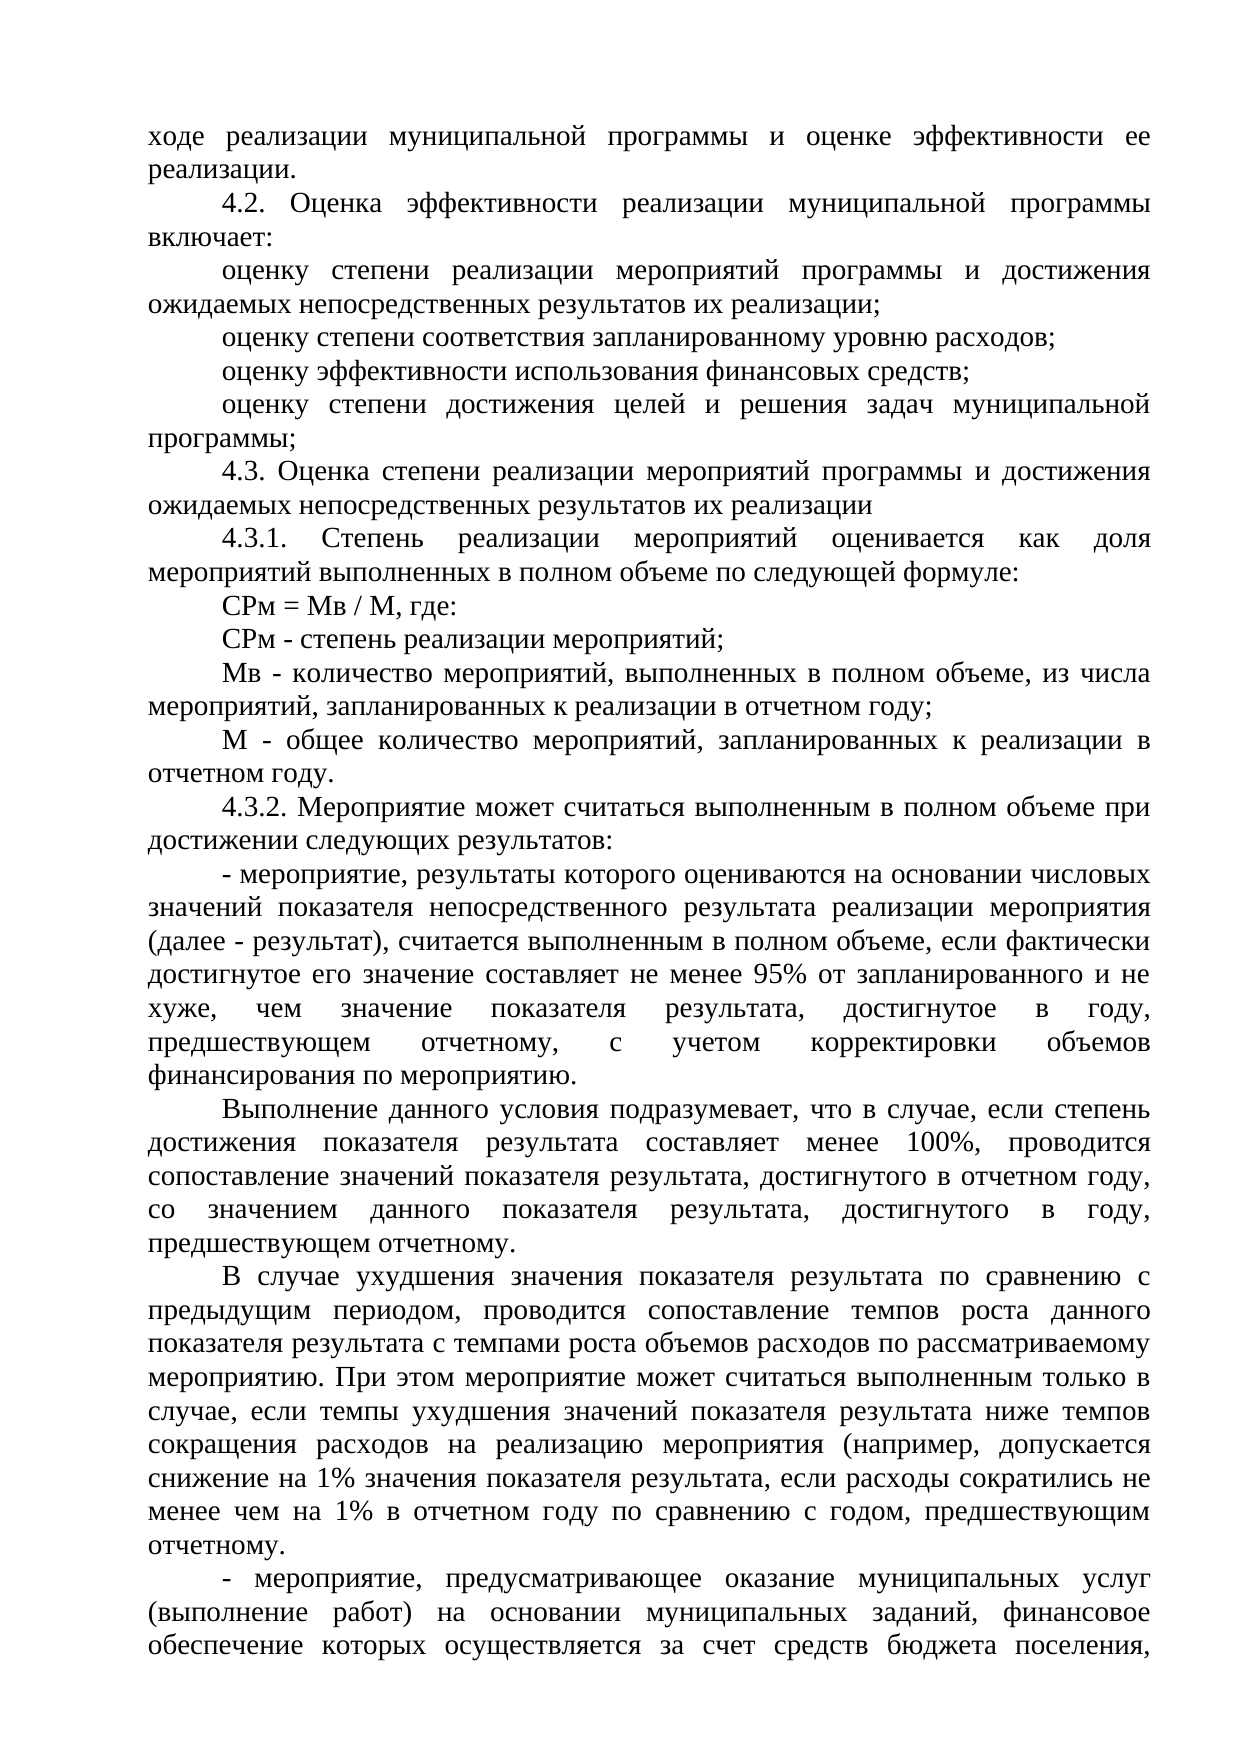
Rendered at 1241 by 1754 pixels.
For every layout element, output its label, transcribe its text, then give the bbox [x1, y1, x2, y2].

text 4.3. Оценка степени реализации мероприятий программы и достижения ожидаемых непосредственных результатов их реализации [148, 453, 1152, 521]
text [148, 1560, 1152, 1661]
text СРм - степень реализации мероприятий; [148, 621, 1152, 655]
text В случае ухудшения значения показателя результата по сравнению с предыдущим периодом, проводится сопоставление темпов роста данного показателя результата с темпами роста объемов расходов по рассматриваемому мероприятию. При этом мероприятие может считаться выполненным только в случае, если темпы ухудшения значений показателя результата ниже темпов сокращения расходов на реализацию мероприятия (например, допускается снижение на 1% значения показателя результата, если расходы сократились не менее чем на 1% в отчетном году по сравнению с годом, предшествующим отчетному. [148, 1258, 1152, 1560]
text СРм = Мв / М, где: [148, 588, 1152, 621]
text М - общее количество мероприятий, запланированных к реализации в отчетном году. [148, 722, 1152, 789]
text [148, 118, 1152, 185]
text 4.3.1. Степень реализации мероприятий оценивается как доля мероприятий выполненных в полном объеме по следующей формуле: [148, 521, 1152, 588]
text Мв - количество мероприятий, выполненных в полном объеме, из числа мероприятий, запланированных к реализации в отчетном году; [148, 655, 1152, 722]
text оценку степени достижения целей и решения задач муниципальной программы; [148, 386, 1152, 453]
text - мероприятие, результаты которого оцениваются на основании числовых значений показателя непосредственного результата реализации мероприятия (далее - результат), считается выполненным в полном объеме, если фактически достигнутое его значение составляет не менее 95% от запланированного и не хуже, чем значение показателя результата, достигнутое в году, предшествующем отчетному, с учетом корректировки объемов финансирования по мероприятию. [148, 856, 1152, 1091]
text 4.2. Оценка эффективности реализации муниципальной программы включает: [148, 185, 1152, 252]
text Выполнение данного условия подразумевает, что в случае, если степень достижения показателя результата составляет менее 100%, проводится сопоставление значений показателя результата, достигнутого в отчетном году, со значением данного показателя результата, достигнутого в году, предшествующем отчетному. [148, 1091, 1152, 1258]
text оценку степени соответствия запланированному уровню расходов; [148, 319, 1152, 353]
text оценку эффективности использования финансовых средств; [148, 353, 1152, 386]
text 4.3.2. Мероприятие может считаться выполненным в полном объеме при достижении следующих результатов: [148, 789, 1152, 856]
text оценку степени реализации мероприятий программы и достижения ожидаемых непосредственных результатов их реализации; [148, 252, 1152, 319]
